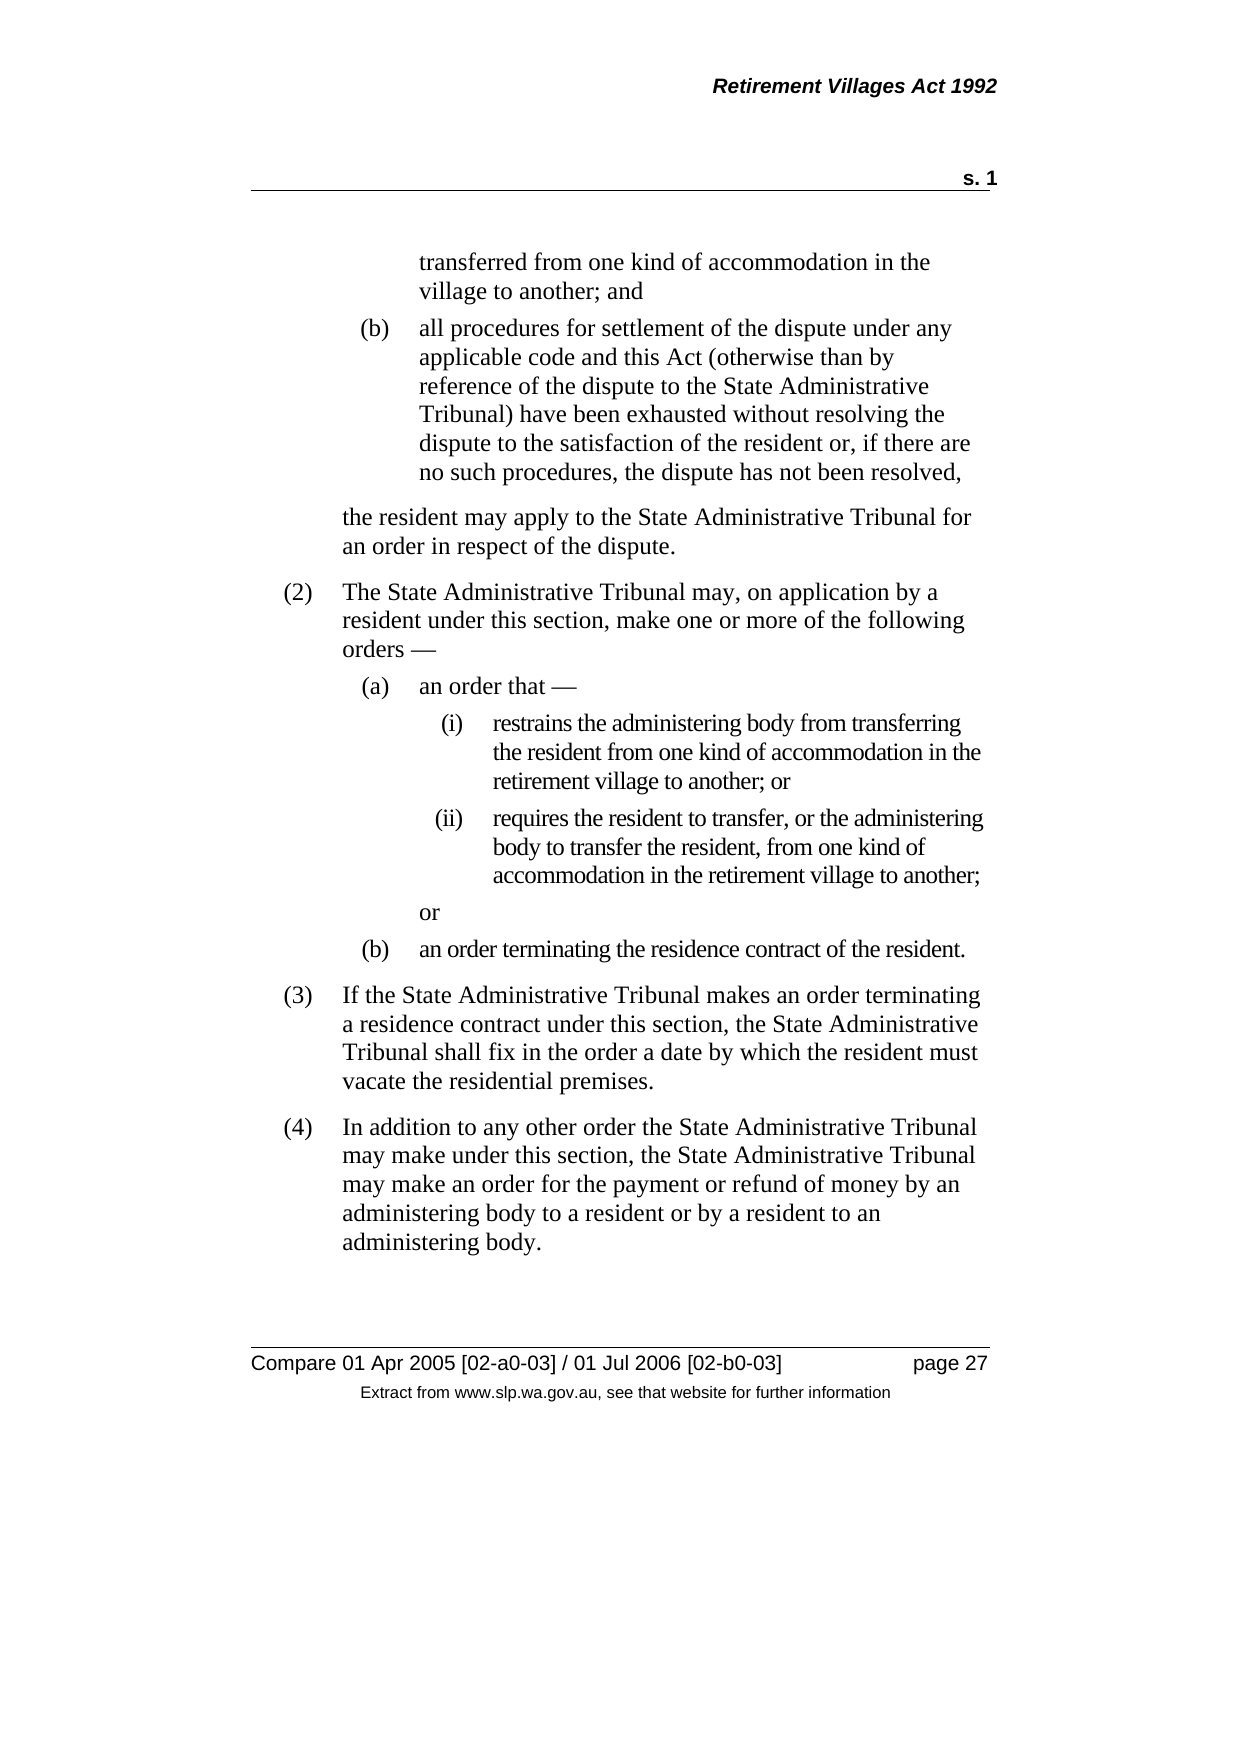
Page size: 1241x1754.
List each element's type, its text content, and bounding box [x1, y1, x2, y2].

text (4) In addition to any other order the State Administrative Tribunal may make under this section, the State Administrative Tribunal may make an order for the payment or refund of money by an administering body to a resident or by a resident to an administering body. [251, 1112, 990, 1255]
text (b) all procedures for settlement of the dispute under any applicable code and this Act (otherwise than by reference of the dispute to the State Administrative Tribunal) have been exhausted without resolving the dispute to the satisfaction of the resident or, if there are no such procedures, the dispute has not been resolved, [251, 313, 990, 486]
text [251, 247, 990, 305]
text (2) The State Administrative Tribunal may, on application by a resident under this section, make one or more of the following orders — [251, 577, 990, 663]
text (a) an order that — [251, 671, 990, 700]
text (3) If the State Administrative Tribunal makes an order terminating a residence contract under this section, the State Administrative Tribunal shall fix in the order a date by which the resident must vacate the residential premises. [251, 980, 990, 1095]
text (i) restrains the administering body from transferring the resident from one kind of accommodation in the retirement village to another; or [251, 708, 990, 794]
text (b) an order terminating the residence contract of the resident. [251, 934, 990, 963]
text (ii) requires the resident to transfer, or the administering body to transfer the resident, from one kind of accommodation in the retirement village to another; [251, 803, 990, 889]
text the resident may apply to the State Administrative Tribunal for an order in respect of the dispute. [251, 502, 990, 560]
text or [251, 897, 990, 926]
